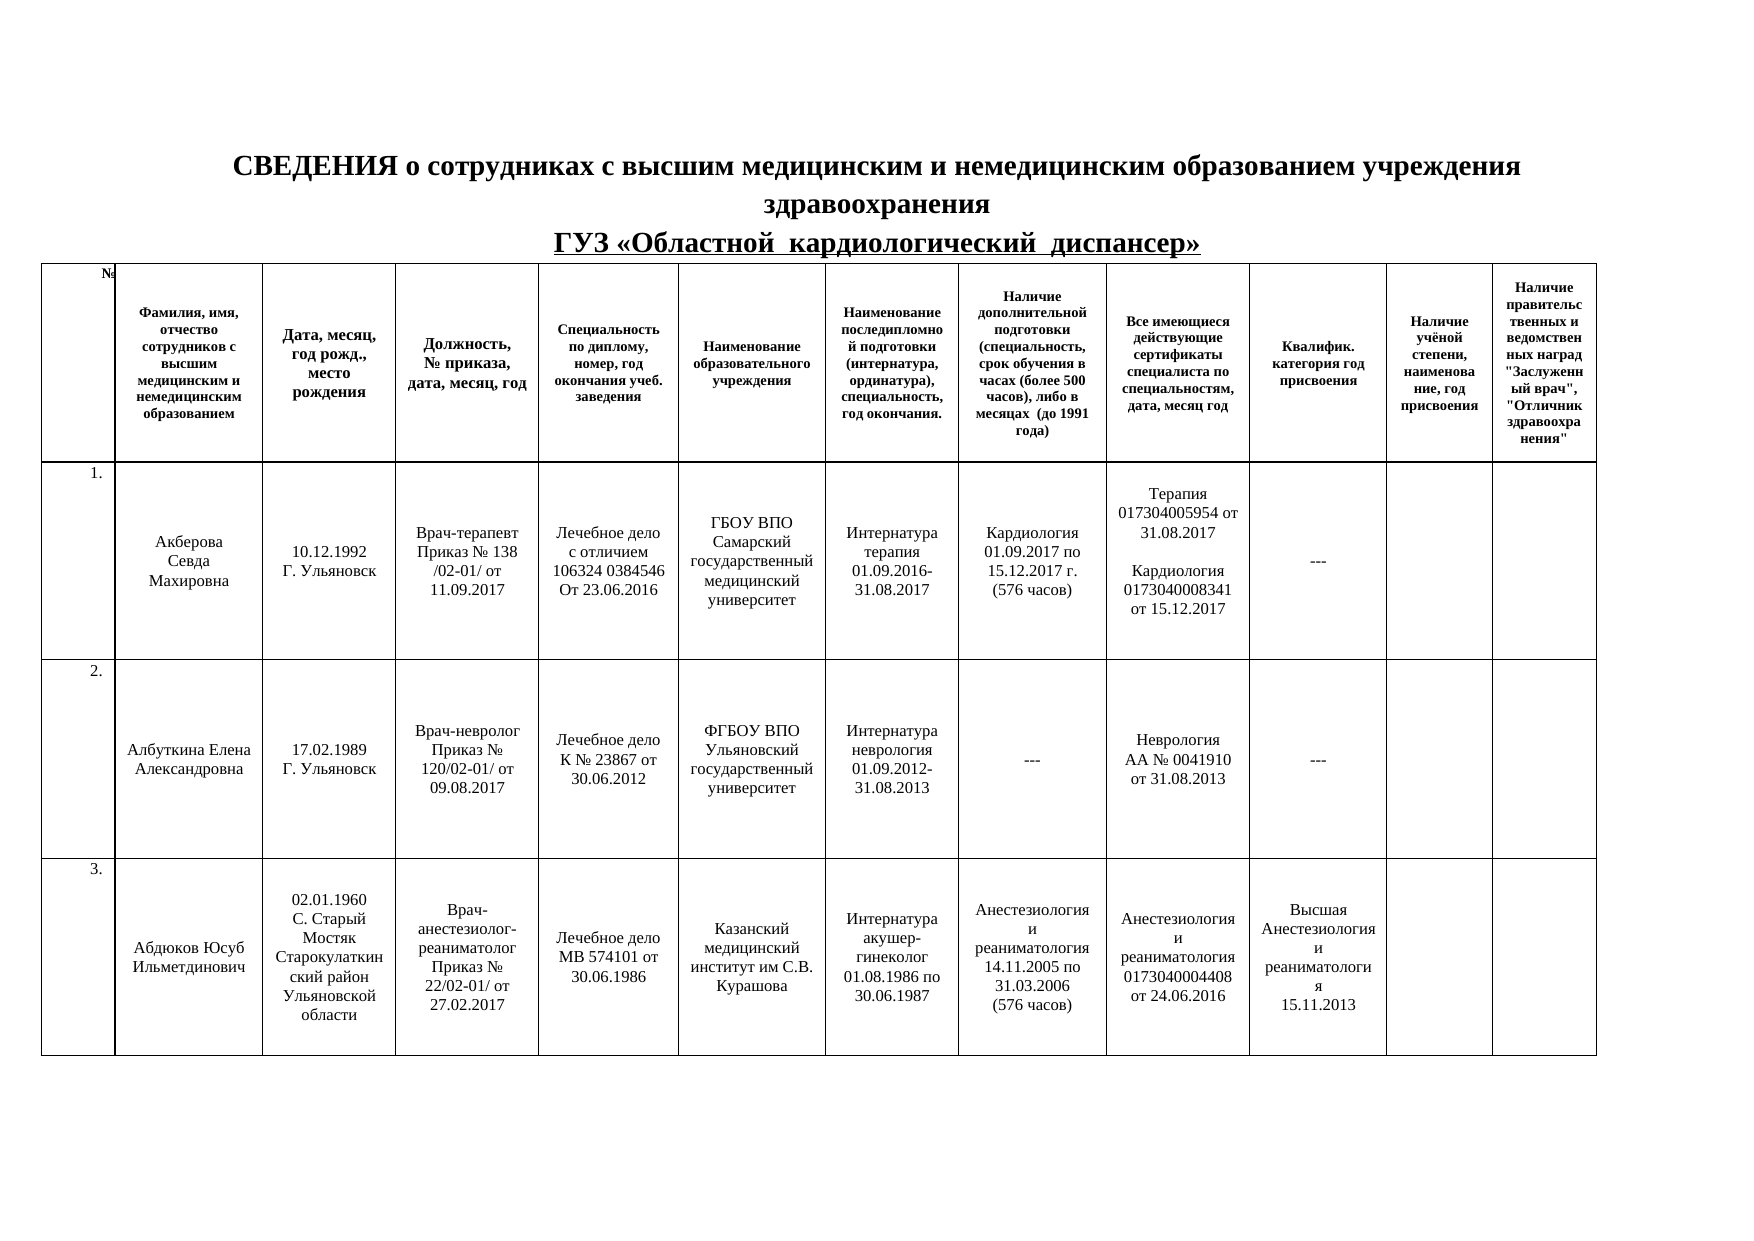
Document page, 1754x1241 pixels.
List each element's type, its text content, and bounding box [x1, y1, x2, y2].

table_cell Абдюков Юсуб Ильметдинович [116, 859, 262, 1055]
table_cell Лечебное дело К № 23867 от 30.06.2012 [539, 660, 678, 857]
table_cell Неврология АА № 0041910 от 31.08.2013 [1107, 660, 1249, 857]
table_cell ГБОУ ВПО Самарский государственный медицинский университет [679, 463, 825, 659]
table_cell Акберова Севда Махировна [116, 463, 262, 659]
table_cell Высшая Анестезиология и реаниматология 15.11.2013 [1250, 859, 1386, 1055]
table_cell Лечебное дело МВ 574101 от 30.06.1986 [539, 859, 678, 1055]
table_cell 02.01.1960 С. Старый Мостяк Старокулаткинский район Ульяновской области [263, 859, 395, 1055]
table_cell --- [1250, 660, 1386, 857]
table_cell [1493, 660, 1596, 857]
table_cell [1387, 463, 1492, 659]
table_header Наличие правительственных и ведомственных наград "Заслуженный врач", "Отличник здравоохранения" [1493, 264, 1596, 461]
table_header Должность, № приказа, дата, месяц, год [396, 264, 538, 461]
table_header Специальность по диплому, номер, год окончания учеб. заведения [539, 264, 678, 461]
table_header Все имеющиеся действующие сертификаты специалиста по специальностям, дата, месяц год [1107, 264, 1249, 461]
table_cell Интернатура акушер-гинеколог 01.08.1986 по 30.06.1987 [826, 859, 958, 1055]
table_cell Интернатура неврология 01.09.2012- 31.08.2013 [826, 660, 958, 857]
table_header № [42, 264, 114, 461]
table_cell 10.12.1992 Г. Ульяновск [263, 463, 395, 659]
table_cell [1387, 859, 1492, 1055]
table_cell Анестезиология и реаниматология 14.11.2005 по 31.03.2006 (576 часов) [959, 859, 1106, 1055]
table_cell Лечебное дело с отличием 106324 0384546 От 23.06.2016 [539, 463, 678, 659]
table_cell [42, 859, 114, 1055]
table_cell [42, 660, 114, 857]
table_cell Кардиология 01.09.2017 по 15.12.2017 г. (576 часов) [959, 463, 1106, 659]
table_cell [42, 463, 114, 659]
table_cell Терапия 017304005954 от 31.08.2017 Кардиология 0173040008341 от 15.12.2017 [1107, 463, 1249, 659]
table_header Наименование образовательного учреждения [679, 264, 825, 461]
table_cell Врач-анестезиолог-реаниматолог Приказ № 22/02-01/ от 27.02.2017 [396, 859, 538, 1055]
table_cell Албуткина Елена Александровна [116, 660, 262, 857]
table_cell Анестезиология и реаниматология 0173040004408 от 24.06.2016 [1107, 859, 1249, 1055]
table_cell [1493, 463, 1596, 659]
table_cell ФГБОУ ВПО Ульяновский государственный университет [679, 660, 825, 857]
text ГУЗ «Областной кардиологический диспансер» [118, 225, 1636, 258]
table_cell [1387, 660, 1492, 857]
table_cell Интернатура терапия 01.09.2016- 31.08.2017 [826, 463, 958, 659]
table_header Наименование последипломной подготовки (интернатура, ординатура), специальность, год окончания. [826, 264, 958, 461]
table_cell Казанский медицинский институт им С.В. Курашова [679, 859, 825, 1055]
table_header Наличие дополнительной подготовки (специальность, срок обучения в часах (более 500 часов), либо в месяцах (до 1991 года) [959, 264, 1106, 461]
table_cell 17.02.1989 Г. Ульяновск [263, 660, 395, 857]
table_cell Врач-терапевт Приказ № 138 /02-01/ от 11.09.2017 [396, 463, 538, 659]
text СВЕДЕНИЯ о сотрудниках с высшим медицинским и немедицинским образованием учреждения здравоохранения [118, 148, 1636, 220]
table_header Наличие учёной степени, наименова ние, год присвоения [1387, 264, 1492, 461]
table_header Фамилия, имя, отчество сотрудников с высшим медицинским и немедицинским образованием [116, 264, 262, 461]
table_cell Врач-невролог Приказ № 120/02-01/ от 09.08.2017 [396, 660, 538, 857]
table_cell --- [1250, 463, 1386, 659]
table_cell [1493, 859, 1596, 1055]
table_header Квалифик. категория год присвоения [1250, 264, 1386, 461]
table_header Дата, месяц, год рожд., место рождения [263, 264, 395, 461]
table_cell --- [959, 660, 1106, 857]
